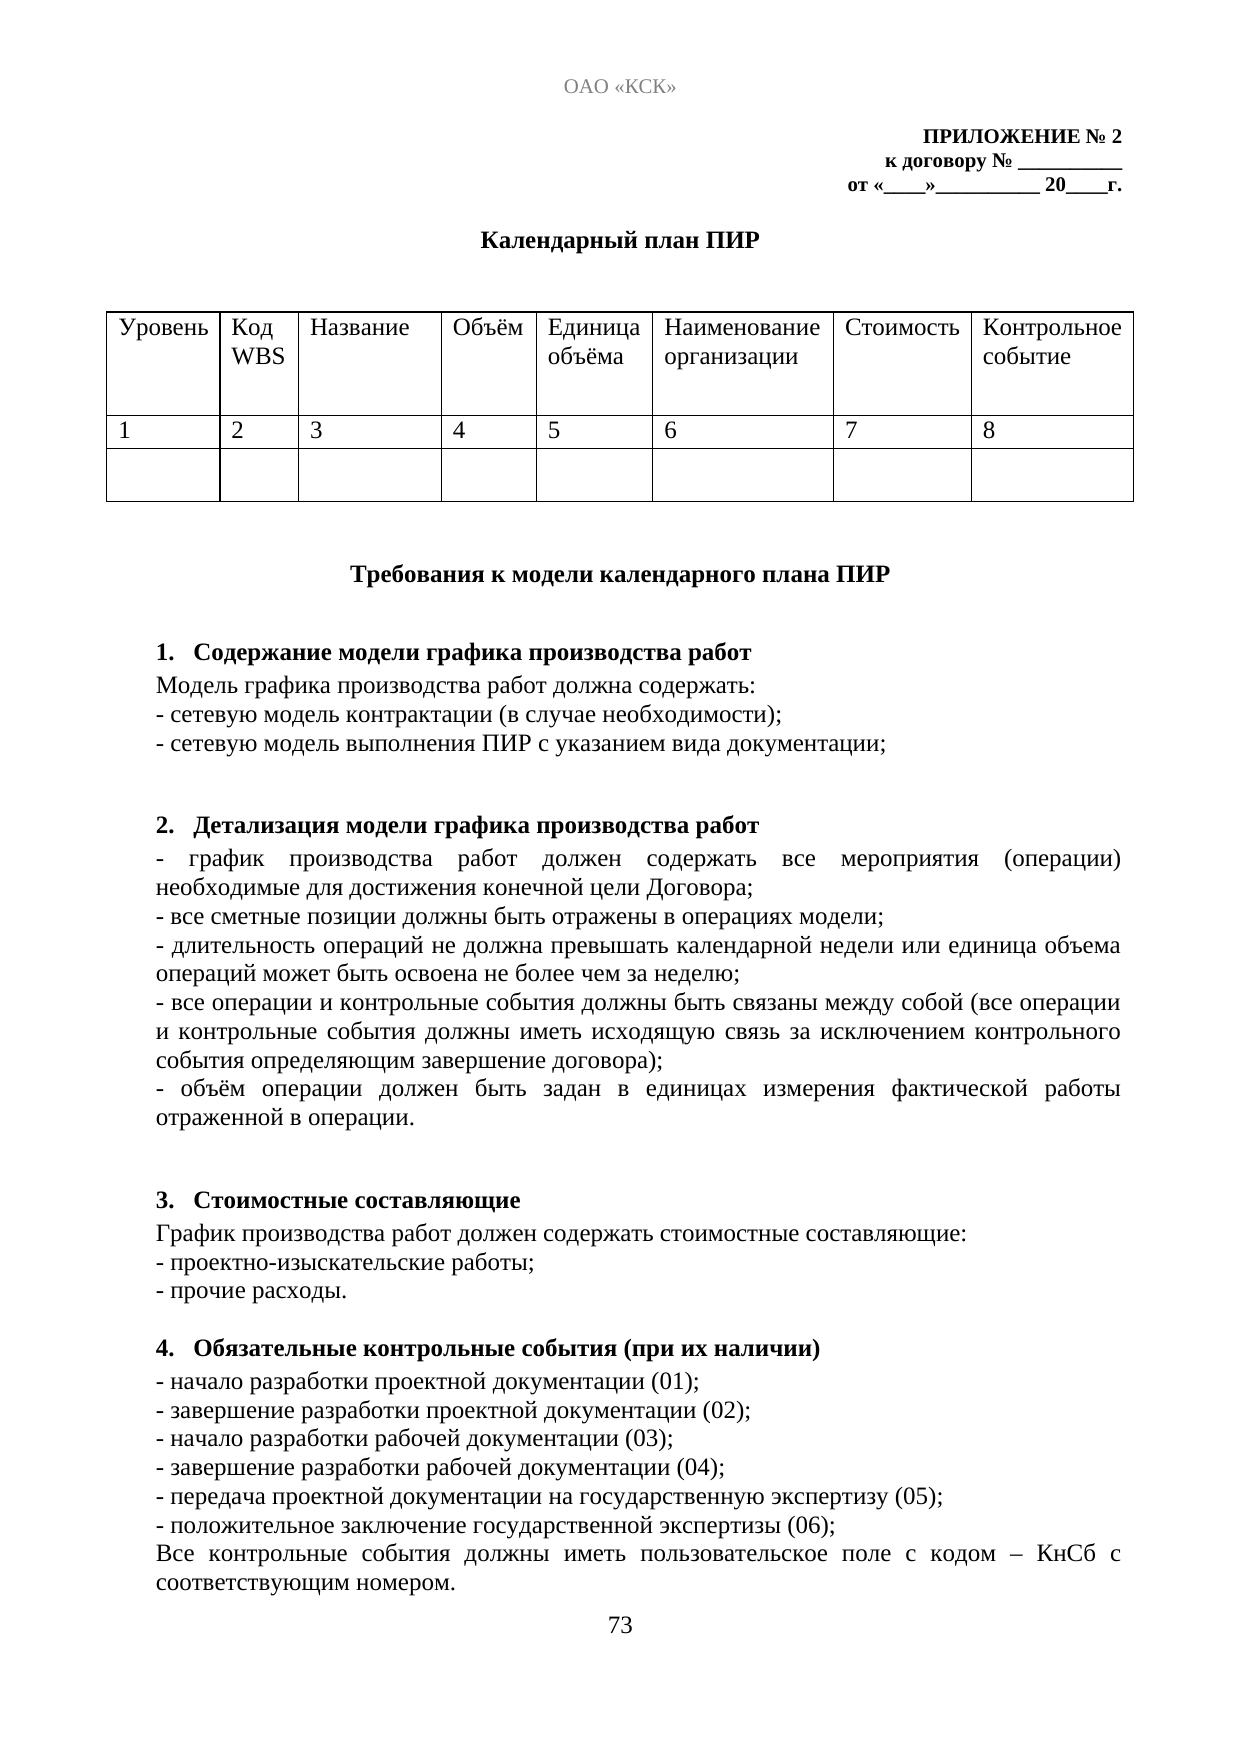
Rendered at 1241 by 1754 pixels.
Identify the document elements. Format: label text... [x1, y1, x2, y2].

text - сетевую модель контрактации (в случае необходимости); [156, 699, 1122, 728]
table_cell [972, 449, 1133, 501]
table_header Уровень [107, 313, 219, 414]
table_cell [107, 449, 219, 501]
text - сетевую модель выполнения ПИР с указанием вида документации; [156, 728, 1122, 757]
text - все операции и контрольные события должны быть связаны между собой (все операции и контрольные события должны иметь исходящую связь за исключением контрольного события определяющим завершение договора); [156, 987, 1122, 1073]
table_header Контрольное событие [972, 313, 1133, 414]
text - прочие расходы. [156, 1275, 1122, 1304]
text ПРИЛОЖЕНИЕ № 2 [709, 124, 1122, 148]
list Обязательные контрольные события (при их наличии) [156, 1333, 1122, 1362]
table_cell 5 [537, 416, 652, 447]
list Стоимостные составляющие [156, 1185, 1122, 1214]
table_cell 7 [834, 416, 971, 447]
table_cell 2 [221, 416, 298, 447]
table_cell [442, 449, 536, 501]
text - начало разработки рабочей документации (03); [156, 1423, 1122, 1452]
table_cell [834, 449, 971, 501]
table_cell 3 [299, 416, 441, 447]
table_cell [221, 449, 298, 501]
list Содержание модели графика производства работ [156, 637, 1122, 666]
text - объём операции должен быть задан в единицах измерения фактической работы отраженной в операции. [156, 1073, 1122, 1131]
text - начало разработки проектной документации (01); [156, 1366, 1122, 1395]
text от «____»__________ 20____г. [709, 172, 1122, 196]
text - все сметные позиции должны быть отражены в операциях модели; [156, 901, 1122, 930]
text - проектно-изыскательские работы; [156, 1247, 1122, 1275]
text - завершение разработки рабочей документации (04); [156, 1452, 1122, 1481]
table_cell 1 [107, 416, 219, 447]
table_cell 4 [442, 416, 536, 447]
text Все контрольные события должны иметь пользовательское поле с кодом – КнСб с соответствующим номером. [156, 1538, 1122, 1596]
text - передача проектной документации на государственную экспертизу (05); [156, 1481, 1122, 1510]
table_header Название [299, 313, 441, 414]
list Детализация модели графика производства работ [156, 811, 1122, 839]
table_cell [537, 449, 652, 501]
text к договору № __________ [709, 148, 1122, 172]
text Календарный план ПИР [118, 225, 1122, 254]
table_header Стоимость [834, 313, 971, 414]
table_cell [653, 449, 833, 501]
text Модель графика производства работ должна содержать: [156, 670, 1122, 699]
text - график производства работ должен содержать все мероприятия (операции) необходимые для достижения конечной цели Договора; [156, 843, 1122, 901]
table_header Объём [442, 313, 536, 414]
text - длительность операций не должна превышать календарной недели или единица объема операций может быть освоена не более чем за неделю; [156, 930, 1122, 987]
table_header Единица объёма [537, 313, 652, 414]
table_header Наименование организации [653, 313, 833, 414]
table_cell [299, 449, 441, 501]
text - положительное заключение государственной экспертизы (06); [156, 1510, 1122, 1538]
text График производства работ должен содержать стоимостные составляющие: [156, 1218, 1122, 1247]
text - завершение разработки проектной документации (02); [156, 1395, 1122, 1423]
table_cell 6 [653, 416, 833, 447]
table_cell 8 [972, 416, 1133, 447]
text Требования к модели календарного плана ПИР [118, 559, 1122, 588]
table_header Код WBS [221, 313, 298, 414]
